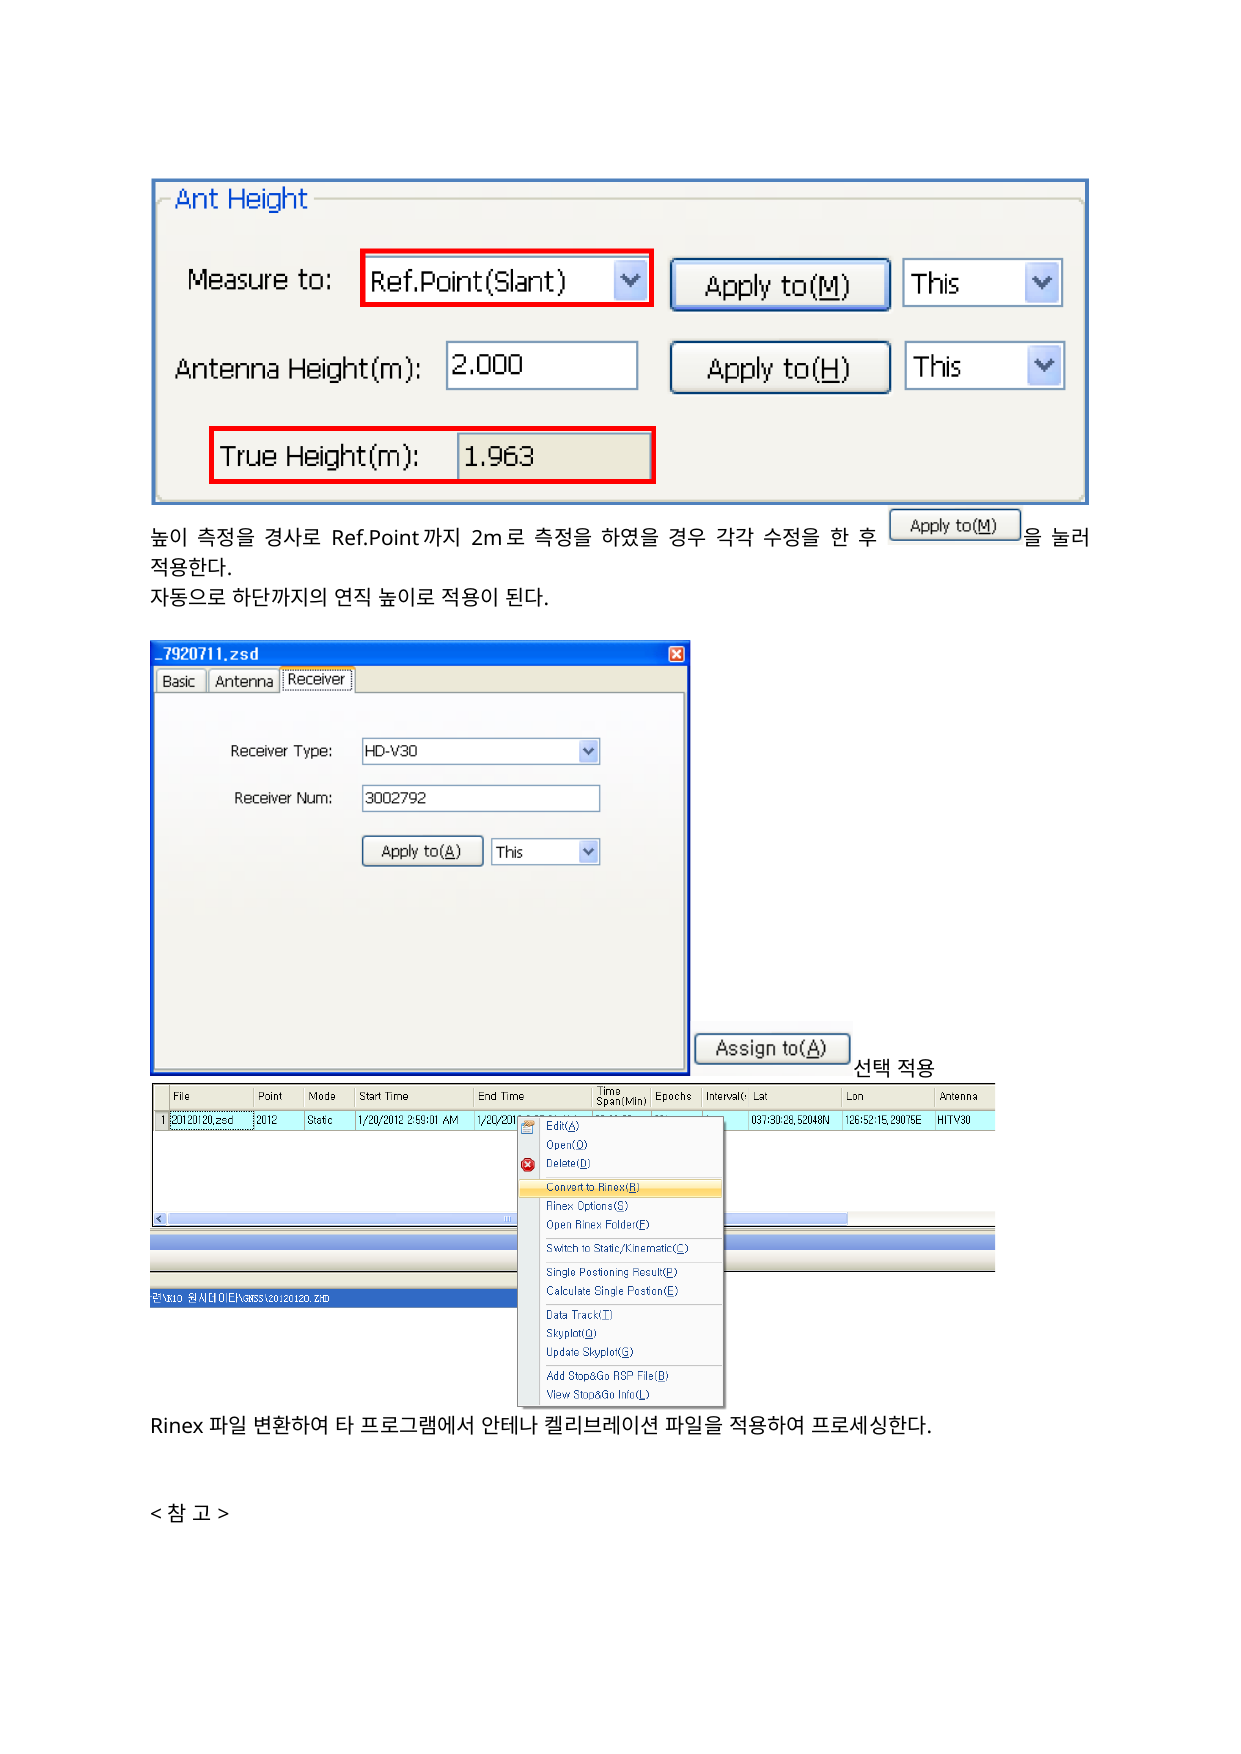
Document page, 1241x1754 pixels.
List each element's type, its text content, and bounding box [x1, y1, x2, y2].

picture [150, 640, 853, 1076]
picture [150, 1082, 996, 1410]
text Rinex 파일 변환하여 타 프로그램에서 안테나 켈리브레이션 파일을 적용하여 프로세싱한다. [150, 1410, 1090, 1440]
picture [150, 177, 1089, 545]
text < 참 고 > [150, 1497, 1090, 1527]
text 높이 측정을 경사로 Ref.Point까지 2m로 측정을 하였을 경우 각각 수정을 한 후 을 눌러 적용한다. [150, 505, 1090, 581]
text 자동으로 하단까지의 연직 높이로 적용이 된다. [150, 581, 1090, 612]
